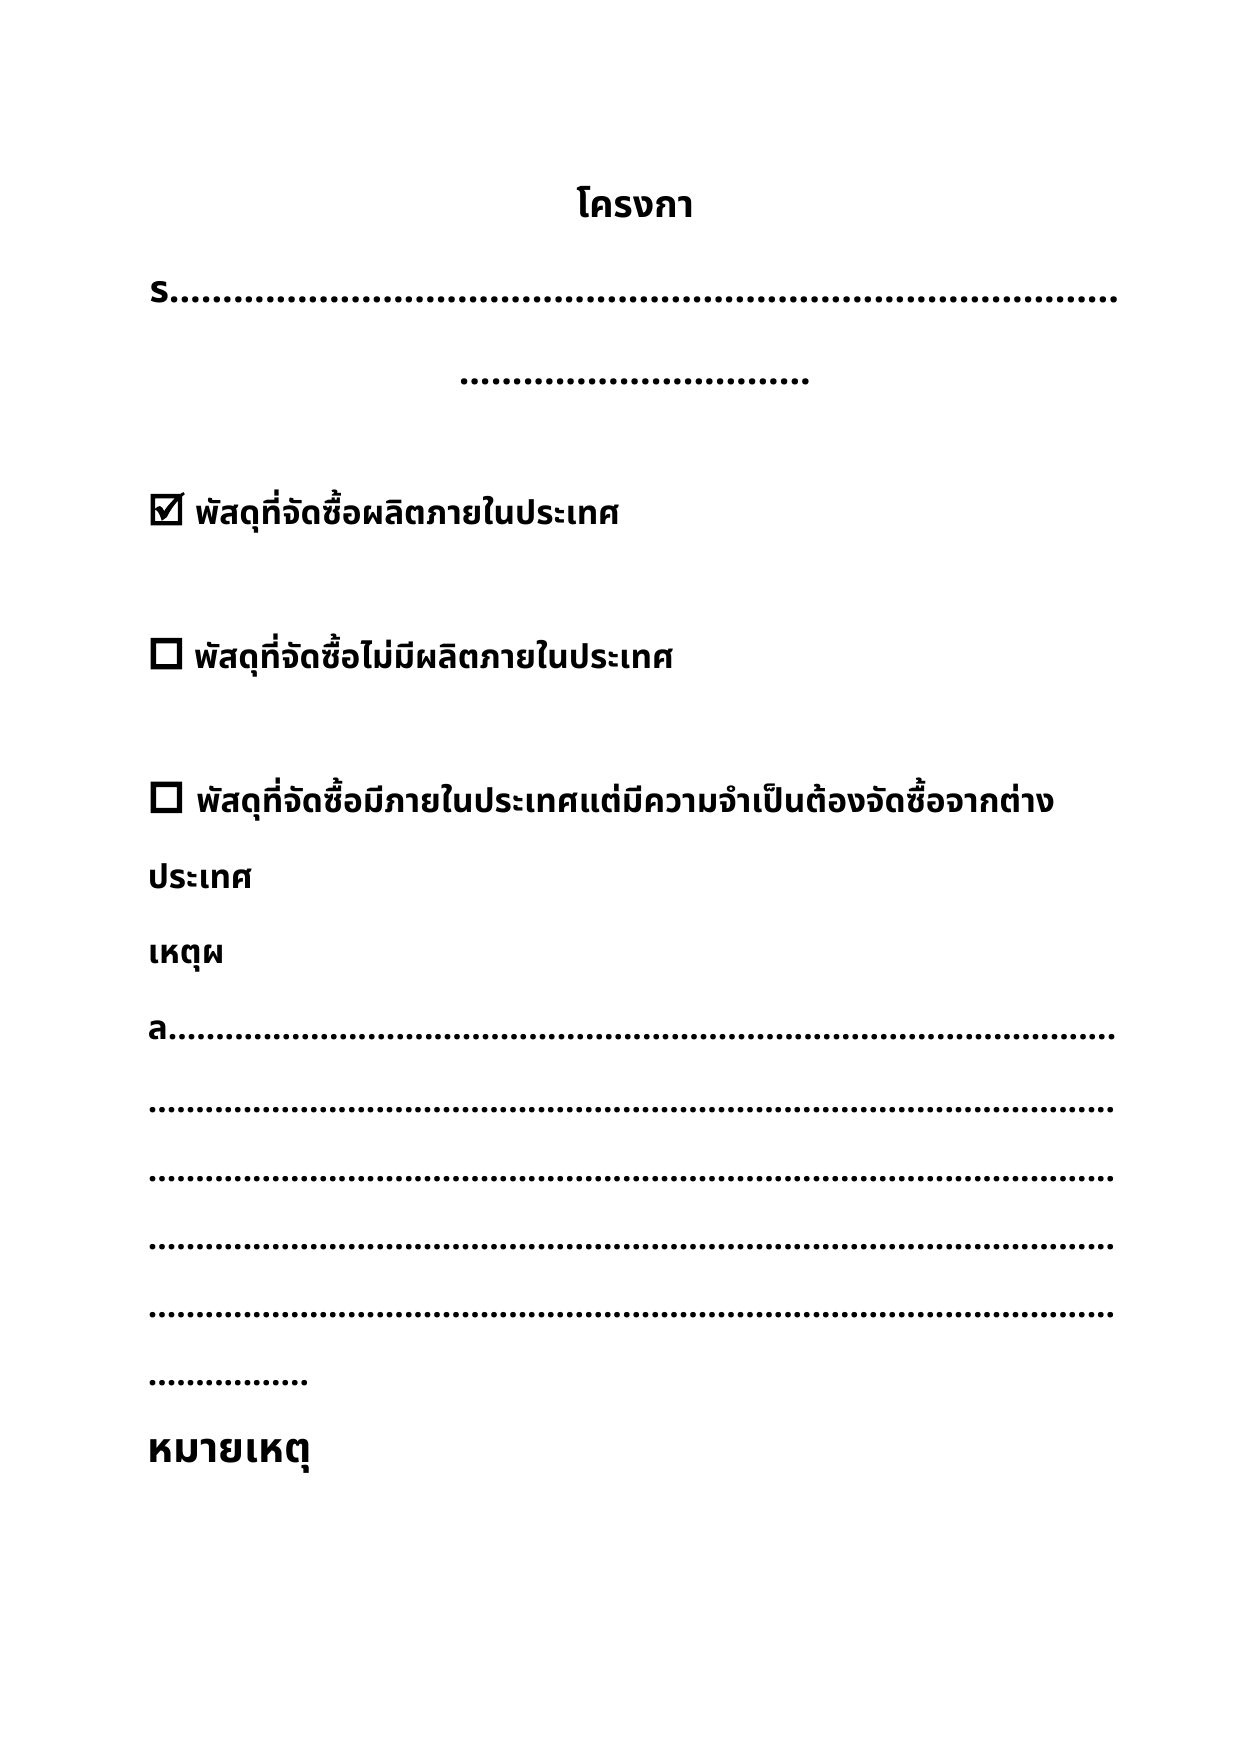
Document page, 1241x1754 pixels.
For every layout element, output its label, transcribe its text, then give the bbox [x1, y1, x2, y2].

text โครงการ.......................................................................................................................... [148, 177, 1122, 396]
text พัสดุที่จัดซื้อมีภายในประเทศแต่มีความจำเป็นต้องจัดซื้อจากต่างประเทศ [148, 777, 1122, 903]
text พัสดุที่จัดซื้อไม่มีผลิตภายในประเทศ [148, 633, 1122, 684]
text เหตุผล............................................................................................................................................................................................................................................................................................................................................................................................................................................................................................................................................. [148, 928, 1122, 1395]
text หมายเหตุ [148, 1418, 1122, 1481]
text พัสดุที่จัดซื้อผลิตภายในประเทศ [148, 489, 1122, 540]
